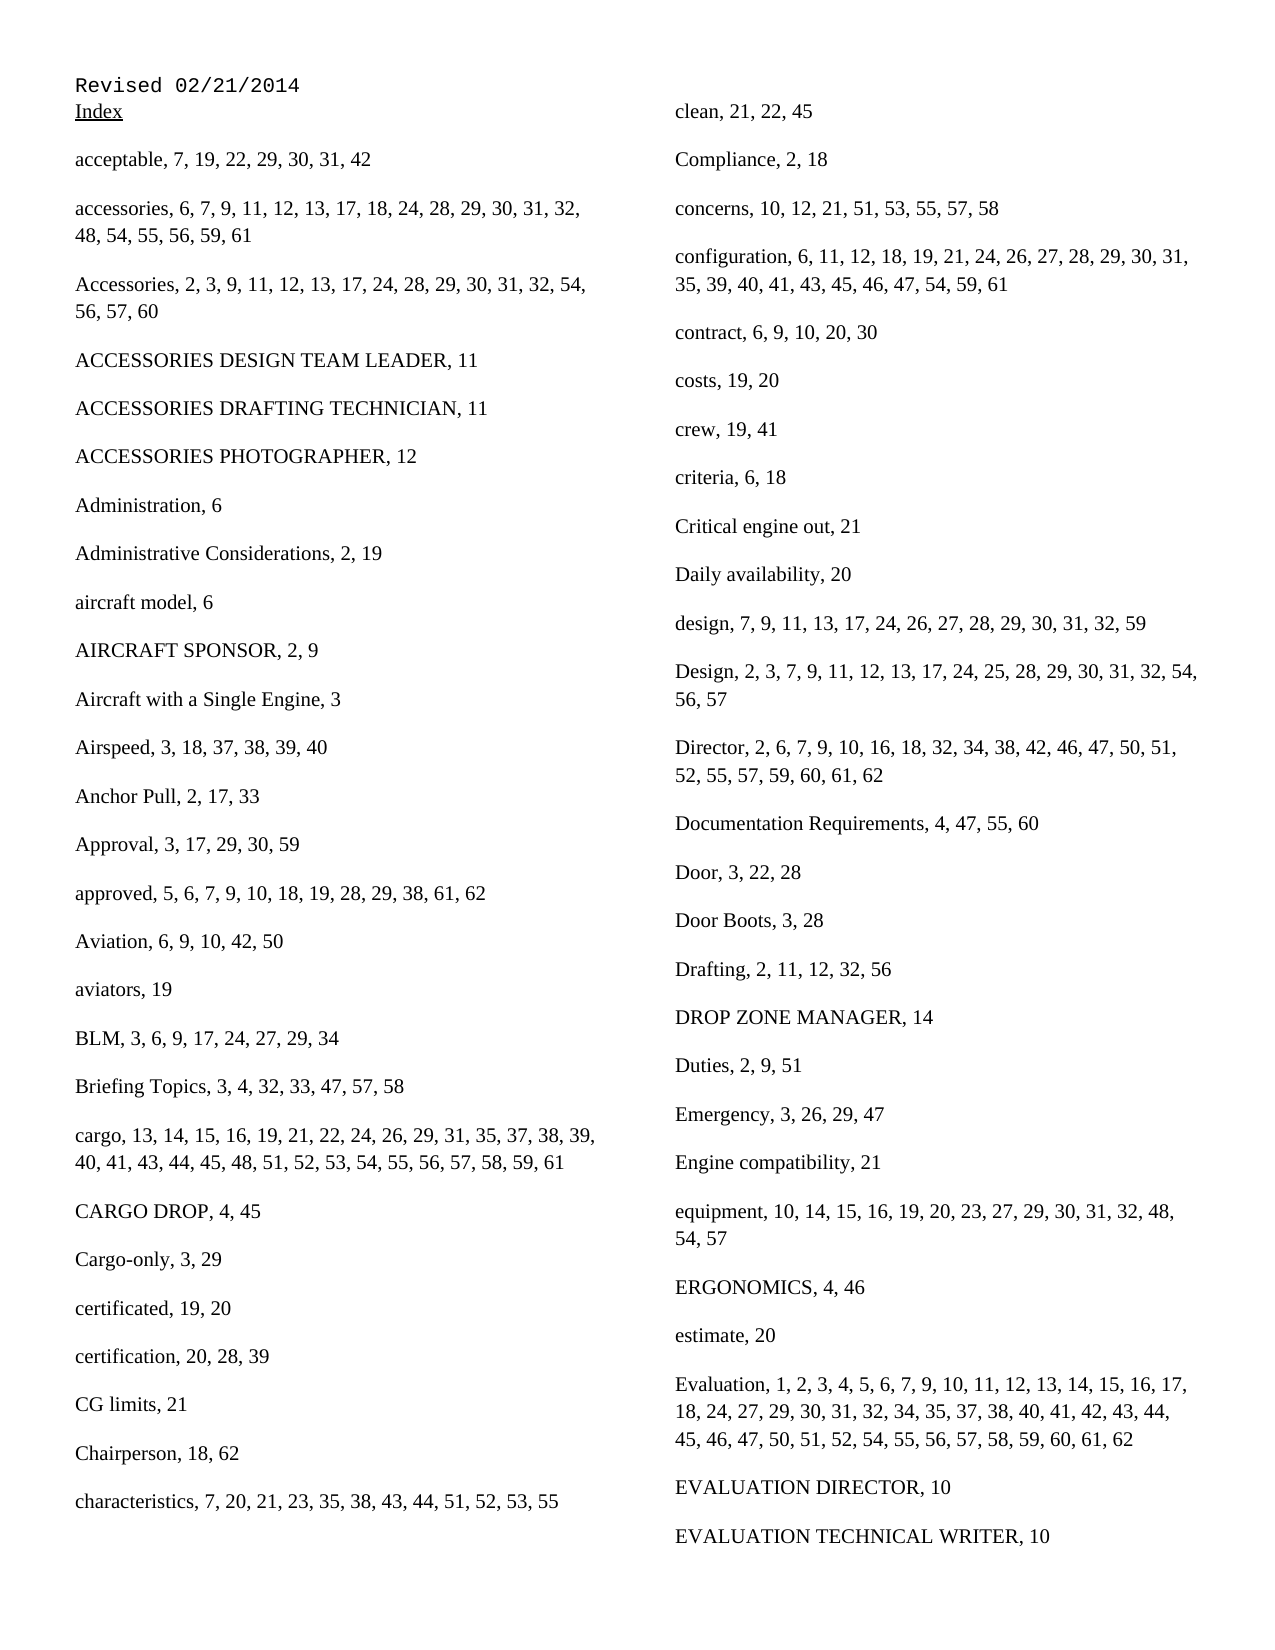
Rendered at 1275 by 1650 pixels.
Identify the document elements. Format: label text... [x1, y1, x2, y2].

text CG limits, 21 [75, 1392, 600, 1416]
text Briefing Topics, 3, 4, 32, 33, 47, 57, 58 [75, 1074, 600, 1098]
text Duties, 2, 9, 51 [675, 1053, 1200, 1077]
text concerns, 10, 12, 21, 51, 53, 55, 57, 58 [675, 196, 1200, 219]
text Engine compatibility, 21 [675, 1150, 1200, 1174]
text costs, 19, 20 [675, 368, 1200, 392]
text configuration, 6, 11, 12, 18, 19, 21, 24, 26, 27, 28, 29, 30, 31, 35, 39, 40, 41, 43, 45, 46, 47, 54, 59, 61 [675, 244, 1200, 296]
text Index [75, 99, 600, 123]
text Critical engine out, 21 [675, 514, 1200, 538]
text Airspeed, 3, 18, 37, 38, 39, 40 [75, 735, 600, 759]
text Daily availability, 20 [675, 562, 1200, 586]
text ERGONOMICS, 4, 46 [675, 1275, 1200, 1299]
text Cargo-only, 3, 29 [75, 1247, 600, 1271]
text characteristics, 7, 20, 21, 23, 35, 38, 43, 44, 51, 52, 53, 55 [75, 1489, 600, 1513]
text Drafting, 2, 11, 12, 32, 56 [675, 956, 1200, 981]
text certification, 20, 28, 39 [75, 1344, 600, 1368]
text equipment, 10, 14, 15, 16, 19, 20, 23, 27, 29, 30, 31, 32, 48, 54, 57 [675, 1199, 1200, 1250]
text Director, 2, 6, 7, 9, 10, 16, 18, 32, 34, 38, 42, 46, 47, 50, 51, 52, 55, 57, 59, 60, 61, 62 [675, 735, 1200, 787]
text Administrative Considerations, 2, 19 [75, 541, 600, 565]
text certificated, 19, 20 [75, 1296, 600, 1319]
text design, 7, 9, 11, 13, 17, 24, 26, 27, 28, 29, 30, 31, 32, 59 [675, 611, 1200, 635]
text Documentation Requirements, 4, 47, 55, 60 [675, 811, 1200, 835]
text Door, 3, 22, 28 [675, 859, 1200, 884]
text DROP ZONE MANAGER, 14 [675, 1005, 1200, 1029]
text Design, 2, 3, 7, 9, 11, 12, 13, 17, 24, 25, 28, 29, 30, 31, 32, 54, 56, 57 [675, 659, 1200, 711]
text Compliance, 2, 18 [675, 147, 1200, 171]
text Evaluation, 1, 2, 3, 4, 5, 6, 7, 9, 10, 11, 12, 13, 14, 15, 16, 17, 18, 24, 27, 29, 30, 31, 32, 34, 35, 37, 38, 40, 41, 42, 43, 44, 45, 46, 47, 50, 51, 52, 54, 55, 56, 57, 58, 59, 60, 61, 62 [675, 1372, 1200, 1451]
text acceptable, 7, 19, 22, 29, 30, 31, 42 [75, 147, 600, 171]
text accessories, 6, 7, 9, 11, 12, 13, 17, 18, 24, 28, 29, 30, 31, 32, 48, 54, 55, 56, 59, 61 [75, 196, 600, 247]
text estimate, 20 [675, 1323, 1200, 1347]
text criteria, 6, 18 [675, 465, 1200, 489]
text ACCESSORIES DRAFTING TECHNICIAN, 11 [75, 396, 600, 420]
text Emergency, 3, 26, 29, 47 [675, 1102, 1200, 1126]
text crew, 19, 41 [675, 417, 1200, 441]
text contract, 6, 9, 10, 20, 30 [675, 320, 1200, 344]
text AIRCRAFT SPONSOR, 2, 9 [75, 638, 600, 662]
text Chairperson, 18, 62 [75, 1441, 600, 1465]
text Aircraft with a Single Engine, 3 [75, 687, 600, 711]
text Approval, 3, 17, 29, 30, 59 [75, 832, 600, 856]
text Administration, 6 [75, 493, 600, 517]
text ACCESSORIES PHOTOGRAPHER, 12 [75, 444, 600, 468]
text aircraft model, 6 [75, 590, 600, 614]
text clean, 21, 22, 45 [675, 99, 1200, 123]
text Aviation, 6, 9, 10, 42, 50 [75, 929, 600, 953]
text ACCESSORIES DESIGN TEAM LEADER, 11 [75, 348, 600, 372]
text EVALUATION TECHNICAL WRITER, 10 [675, 1524, 1200, 1548]
text EVALUATION DIRECTOR, 10 [675, 1475, 1200, 1499]
text Anchor Pull, 2, 17, 33 [75, 783, 600, 808]
text BLM, 3, 6, 9, 17, 24, 27, 29, 34 [75, 1026, 600, 1050]
text Accessories, 2, 3, 9, 11, 12, 13, 17, 24, 28, 29, 30, 31, 32, 54, 56, 57, 60 [75, 272, 600, 323]
text cargo, 13, 14, 15, 16, 19, 21, 22, 24, 26, 29, 31, 35, 37, 38, 39, 40, 41, 43, 44, 45, 48, 51, 52, 53, 54, 55, 56, 57, 58, 59, 61 [75, 1123, 600, 1174]
text approved, 5, 6, 7, 9, 10, 18, 19, 28, 29, 38, 61, 62 [75, 880, 600, 904]
text aviators, 19 [75, 977, 600, 1001]
text Door Boots, 3, 28 [675, 908, 1200, 932]
text CARGO DROP, 4, 45 [75, 1199, 600, 1223]
